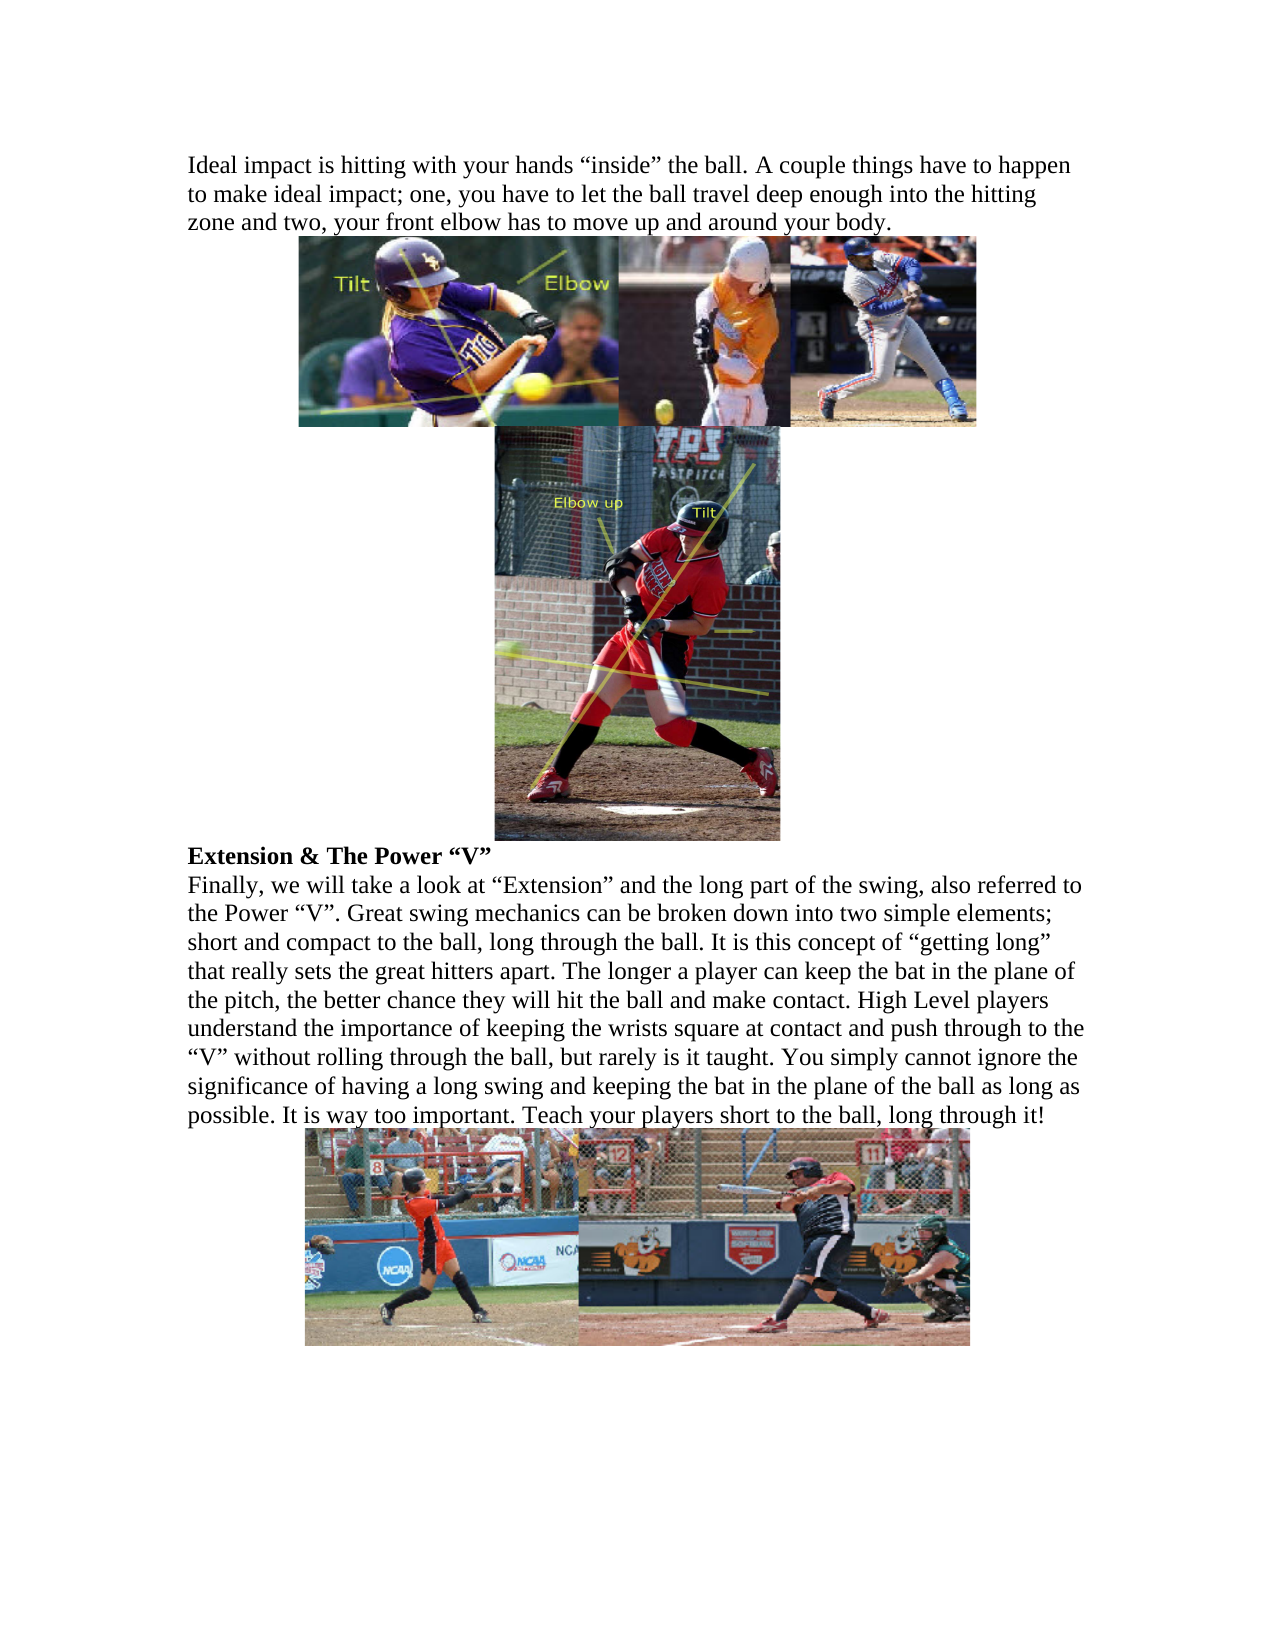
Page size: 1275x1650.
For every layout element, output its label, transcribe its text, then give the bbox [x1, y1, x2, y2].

picture [304, 1128, 971, 1346]
picture [298, 236, 977, 841]
text Finally, we will take a look at “Extension” and the long part of the swing, also referred to the Power “V”. Great swing mechanics can be broken down into two simple elements; short and compact to the ball, long through the ball. It is this concept of “getting long” that really sets the great hitters apart. The longer a player can keep the bat in the plane of the pitch, the better chance they will hit the ball and make contact. High Level players understand the importance of keeping the wrists square at contact and push through to the “V” without rolling through the ball, but rarely is it taught. You simply cannot ignore the significance of having a long swing and keeping the bat in the plane of the ball as long as possible. It is way too important. Teach your players short to the ball, long through it! [187, 870, 1087, 1128]
text Ideal impact is hitting with your hands “inside” the ball. A couple things have to happen to make ideal impact; one, you have to let the ball travel deep enough into the hitting zone and two, your front elbow has to move up and around your body. [187, 150, 1087, 236]
text Extension & The Power “V” [187, 841, 1087, 870]
